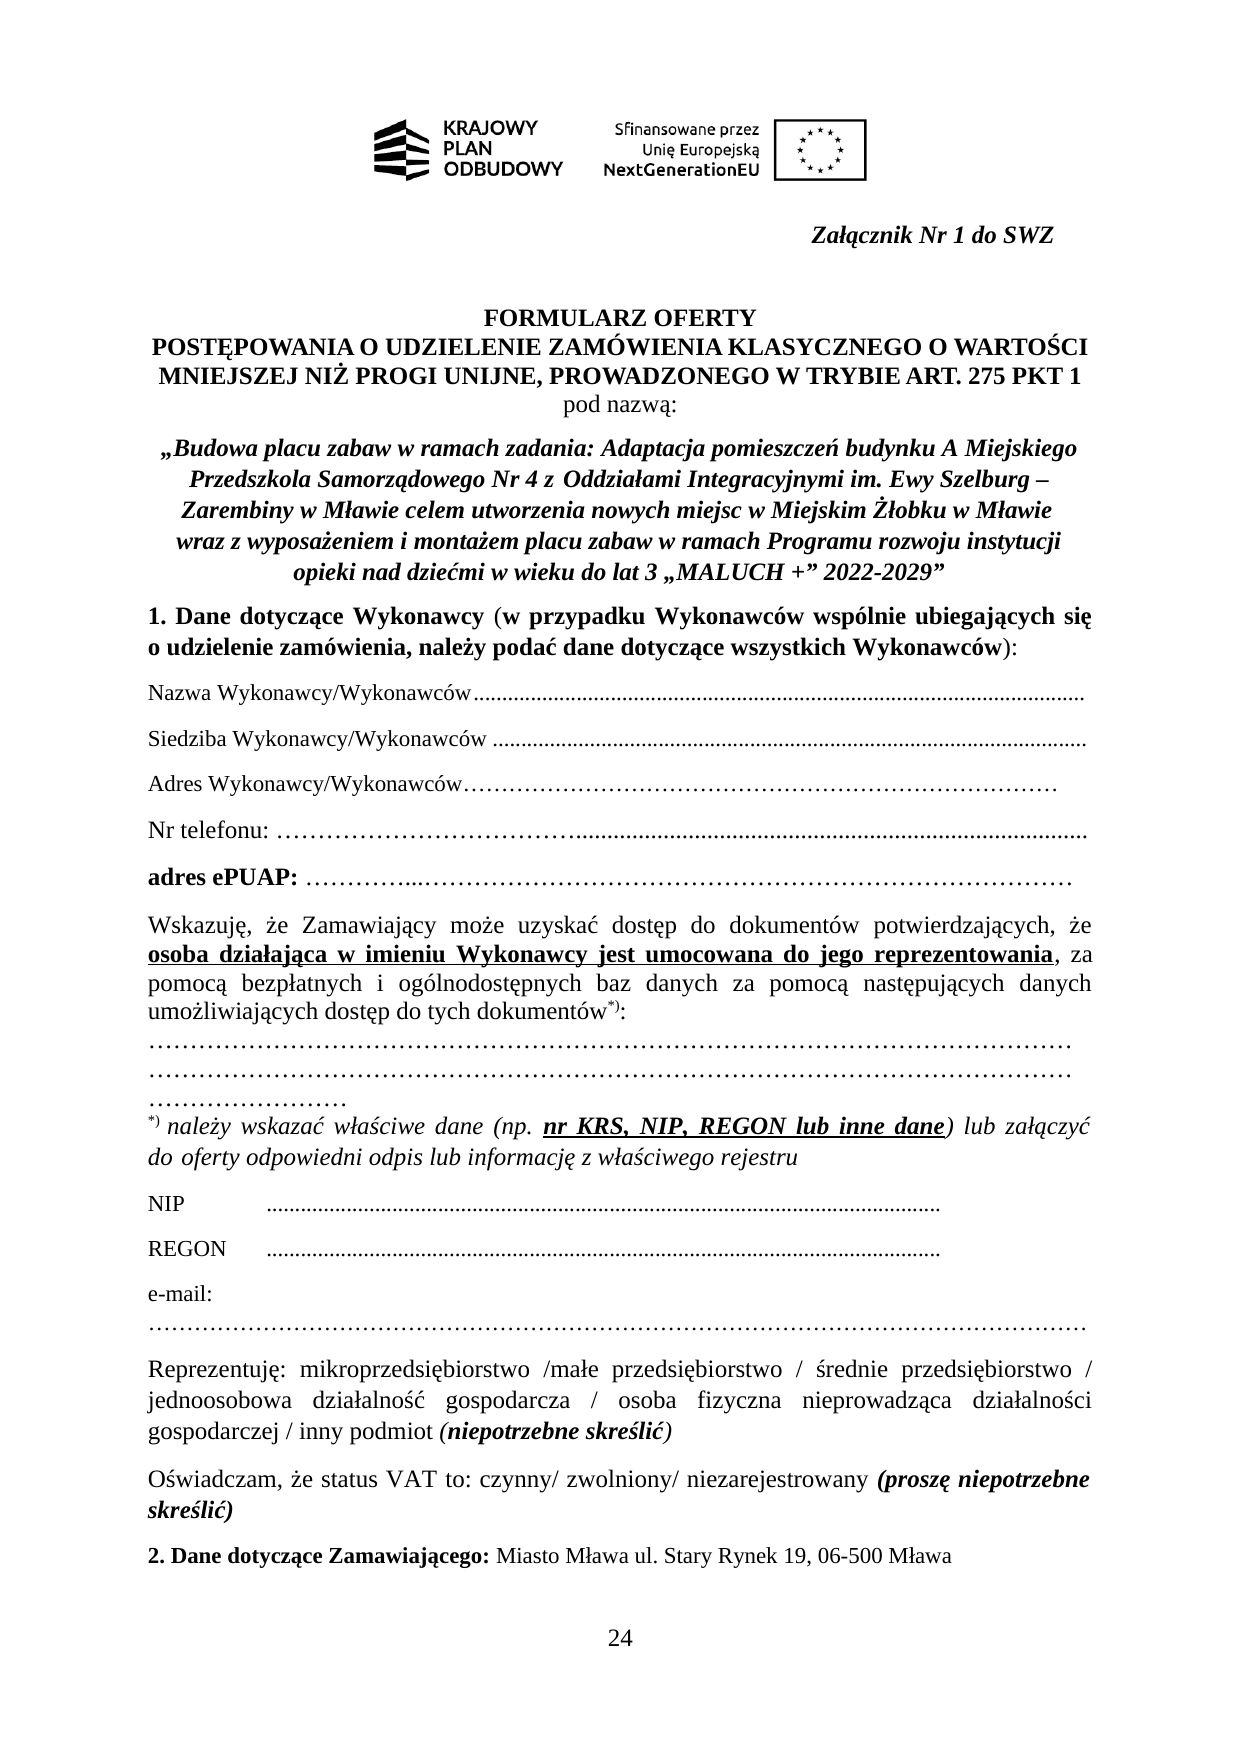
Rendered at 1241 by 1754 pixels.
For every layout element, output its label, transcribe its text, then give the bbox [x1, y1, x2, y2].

text ………………………………………………………………………………………………………………………………………………………………………………………………………………………… [148, 1025, 1093, 1111]
text 2. Dane dotyczące Zamawiającego: Miasto Mława ul. Stary Rynek 19, 06-500 Mława [148, 1542, 1093, 1569]
text Reprezentuję: mikroprzedsiębiorstwo /małe przedsiębiorstwo / średnie przedsiębiorstwo / jednoosobowa działalność gospodarcza / osoba fizyczna nieprowadząca działalności gospodarczej / inny podmiot (niepotrzebne skreślić) [148, 1354, 1093, 1445]
text Oświadczam, że status VAT to: czynny/ zwolniony/ niezarejestrowany (proszę niepotrzebne skreślić) [148, 1464, 1093, 1523]
text Załącznik Nr 1 do SWZ [811, 221, 1093, 249]
picture [353, 98, 887, 202]
title POSTĘPOWANIA O UDZIELENIE ZAMÓWIENIA KLASYCZNEGO O WARTOŚCI MNIEJSZEJ NIŻ PROGI UNIJNE, PROWADZONEGO W TRYBIE ART. 275 PKT 1 [148, 332, 1093, 389]
text Nr telefonu: ……………………………….................................................................................. [148, 815, 1093, 843]
text *) należy wskazać właściwe dane (np. nr KRS, NIP, REGON lub inne dane) lub załączyć do oferty odpowiedni odpis lub informację z właściwego rejestru [148, 1111, 1093, 1171]
text REGON ...................................................................................................................... [148, 1235, 1093, 1262]
title FORMULARZ OFERTY [148, 303, 1093, 332]
text e-mail: …………………………………………………………………………………………………………… [148, 1280, 1093, 1335]
text adres ePUAP: …………...…………………………………………………………………… [148, 862, 1093, 891]
text 1. Dane dotyczące Wykonawcy (w przypadku Wykonawców wspólnie ubiegających się o udzielenie zamówienia, należy podać dane dotyczące wszystkich Wykonawców): [148, 601, 1093, 661]
text Siedziba Wykonawcy/Wykonawców ........................................................................................................ [148, 724, 1093, 751]
text NIP ...................................................................................................................... [148, 1190, 1093, 1217]
text „Budowa placu zabaw w ramach zadania: Adaptacja pomieszczeń budynku A Miejskiego Przedszkola Samorządowego Nr 4 z Oddziałami Integracyjnymi im. Ewy Szelburg – Zarembiny w Mławie celem utworzenia nowych miejsc w Miejskim Żłobku w Mławie wraz z wyposażeniem i montażem placu zabaw w ramach Programu rozwoju instytucji opieki nad dziećmi w wieku do lat 3 „MALUCH +” 2022-2029” [148, 433, 1093, 586]
text pod nazwą: [148, 389, 1093, 418]
text Adres Wykonawcy/Wykonawców…………………………………………………………………… [148, 770, 1093, 796]
text Wskazuję, że Zamawiający może uzyskać dostęp do dokumentów potwierdzających, że osoba działająca w imieniu Wykonawcy jest umocowana do jego reprezentowania, za pomocą bezpłatnych i ogólnodostępnych baz danych za pomocą następujących danych umożliwiających dostęp do tych dokumentów*): [148, 910, 1093, 1025]
text Nazwa Wykonawcy/Wykonawców ........................................................................................................... [148, 679, 1093, 706]
